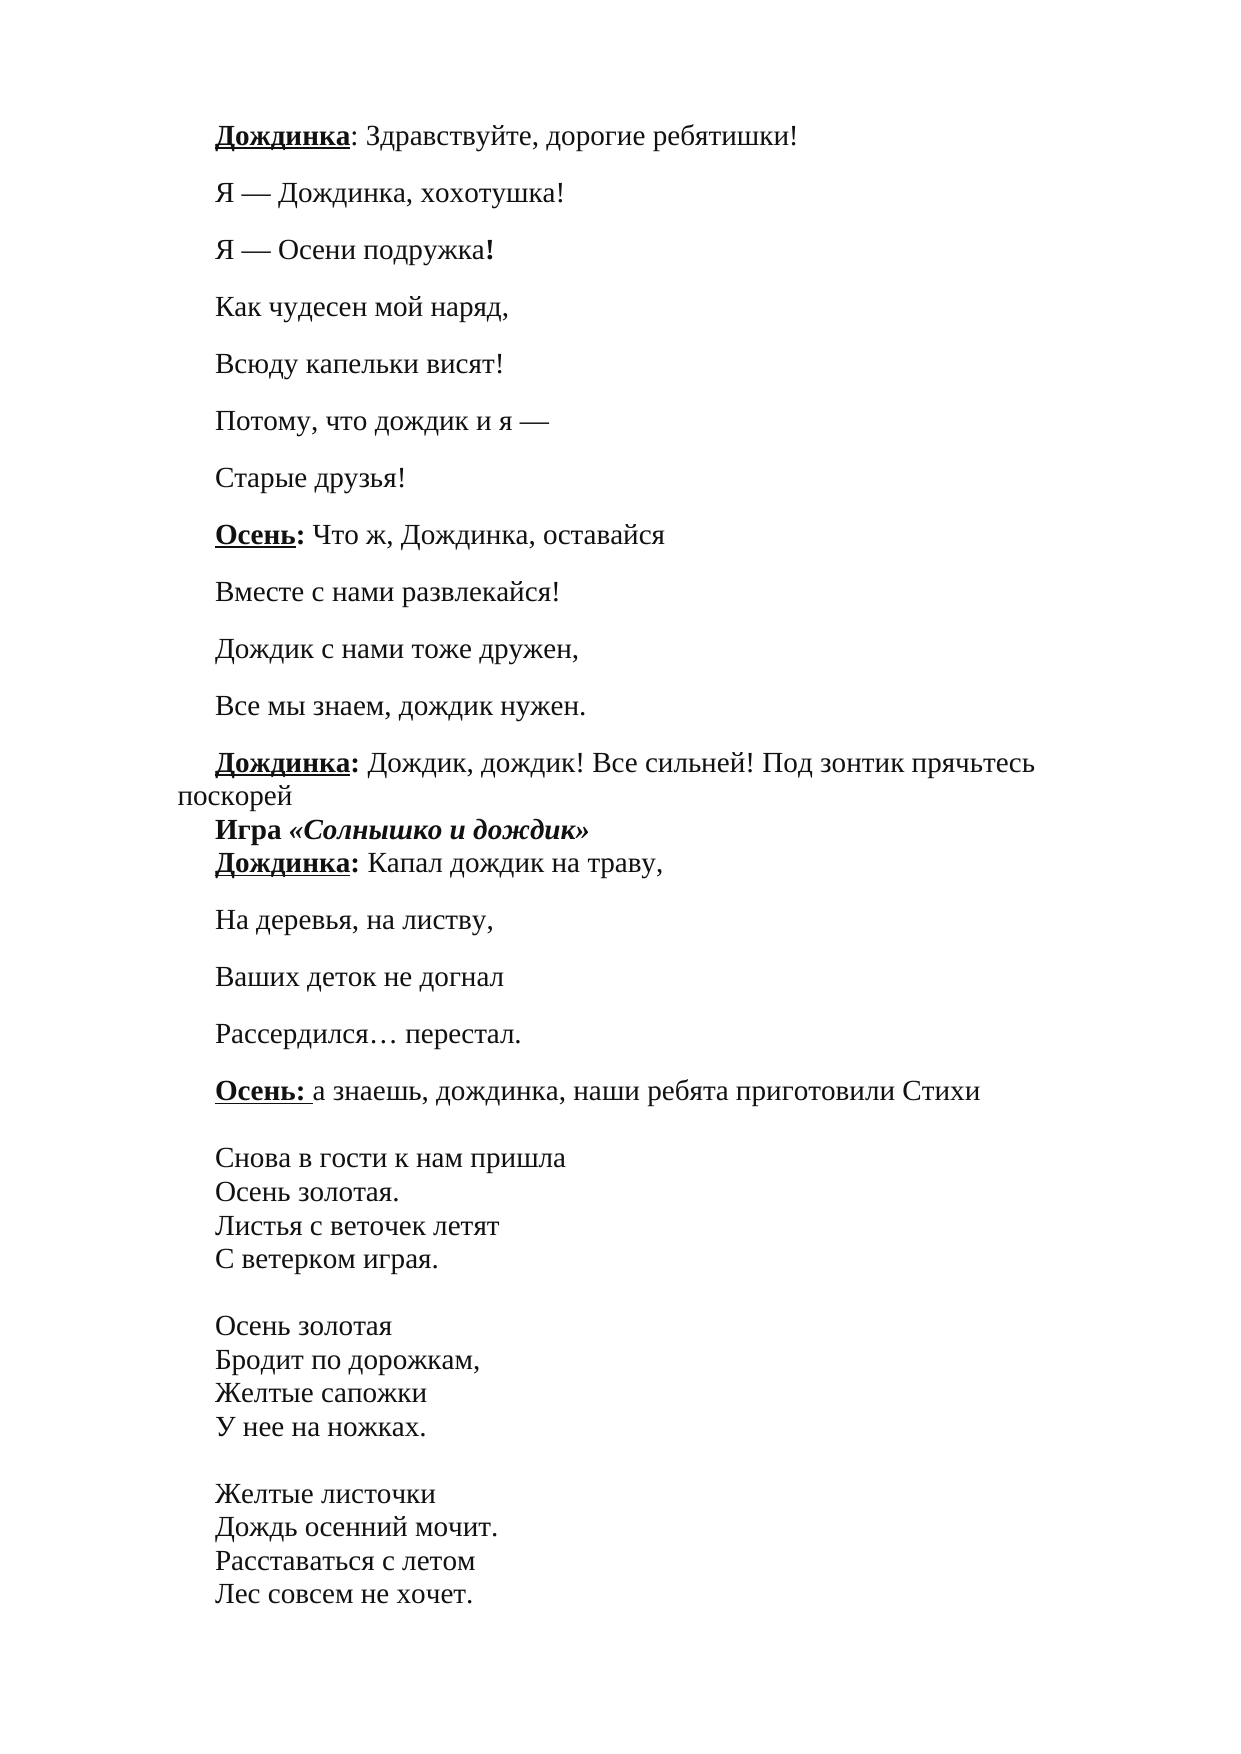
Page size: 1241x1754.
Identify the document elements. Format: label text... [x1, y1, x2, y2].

text Осень золотая [177, 1308, 1152, 1342]
text Я — Осени подружка! [177, 232, 1152, 266]
text Все мы знаем, дождик нужен. [177, 688, 1152, 721]
text Старые друзья! [177, 460, 1152, 493]
text Потому, что дождик и я — [177, 403, 1152, 437]
text Вместе с нами развлекайся! [177, 574, 1152, 607]
text Рассердился… перестал. [177, 1016, 1152, 1050]
text Желтые сапожки [177, 1375, 1152, 1409]
text Игра «Солнышко и дождик» [177, 812, 1152, 846]
text Всюду капельки висят! [177, 346, 1152, 379]
text Дождинка: Дождик, дождик! Все сильней! Под зонтик прячьтесь поскорей [177, 745, 1152, 812]
text Осень золотая. [177, 1174, 1152, 1208]
text Дождинка: Капал дождик на траву, [177, 846, 1152, 879]
text Я — Дождинка, хохотушка! [177, 175, 1152, 209]
text Желтые листочки [177, 1476, 1152, 1509]
text У нее на ножках. [177, 1409, 1152, 1442]
text С ветерком играя. [177, 1241, 1152, 1275]
text Дождинка: Здравствуйте, дорогие ребятишки! [177, 118, 1152, 152]
text Осень: Что ж, Дождинка, оставайся [177, 517, 1152, 551]
text Лес совсем не хочет. [177, 1577, 1152, 1610]
text Ваших деток не догнал [177, 959, 1152, 993]
text Снова в гости к нам пришла [177, 1141, 1152, 1174]
text Дождь осенний мочит. [177, 1509, 1152, 1543]
text Осень: а знаешь, дождинка, наши ребята приготовили Стихи [177, 1073, 1152, 1107]
text Расставаться с летом [177, 1543, 1152, 1577]
text На деревья, на листву, [177, 902, 1152, 936]
text Как чудесен мой наряд, [177, 289, 1152, 323]
text Бродит по дорожкам, [177, 1342, 1152, 1375]
text Листья с веточек летят [177, 1208, 1152, 1241]
text Дождик с нами тоже дружен, [177, 631, 1152, 664]
